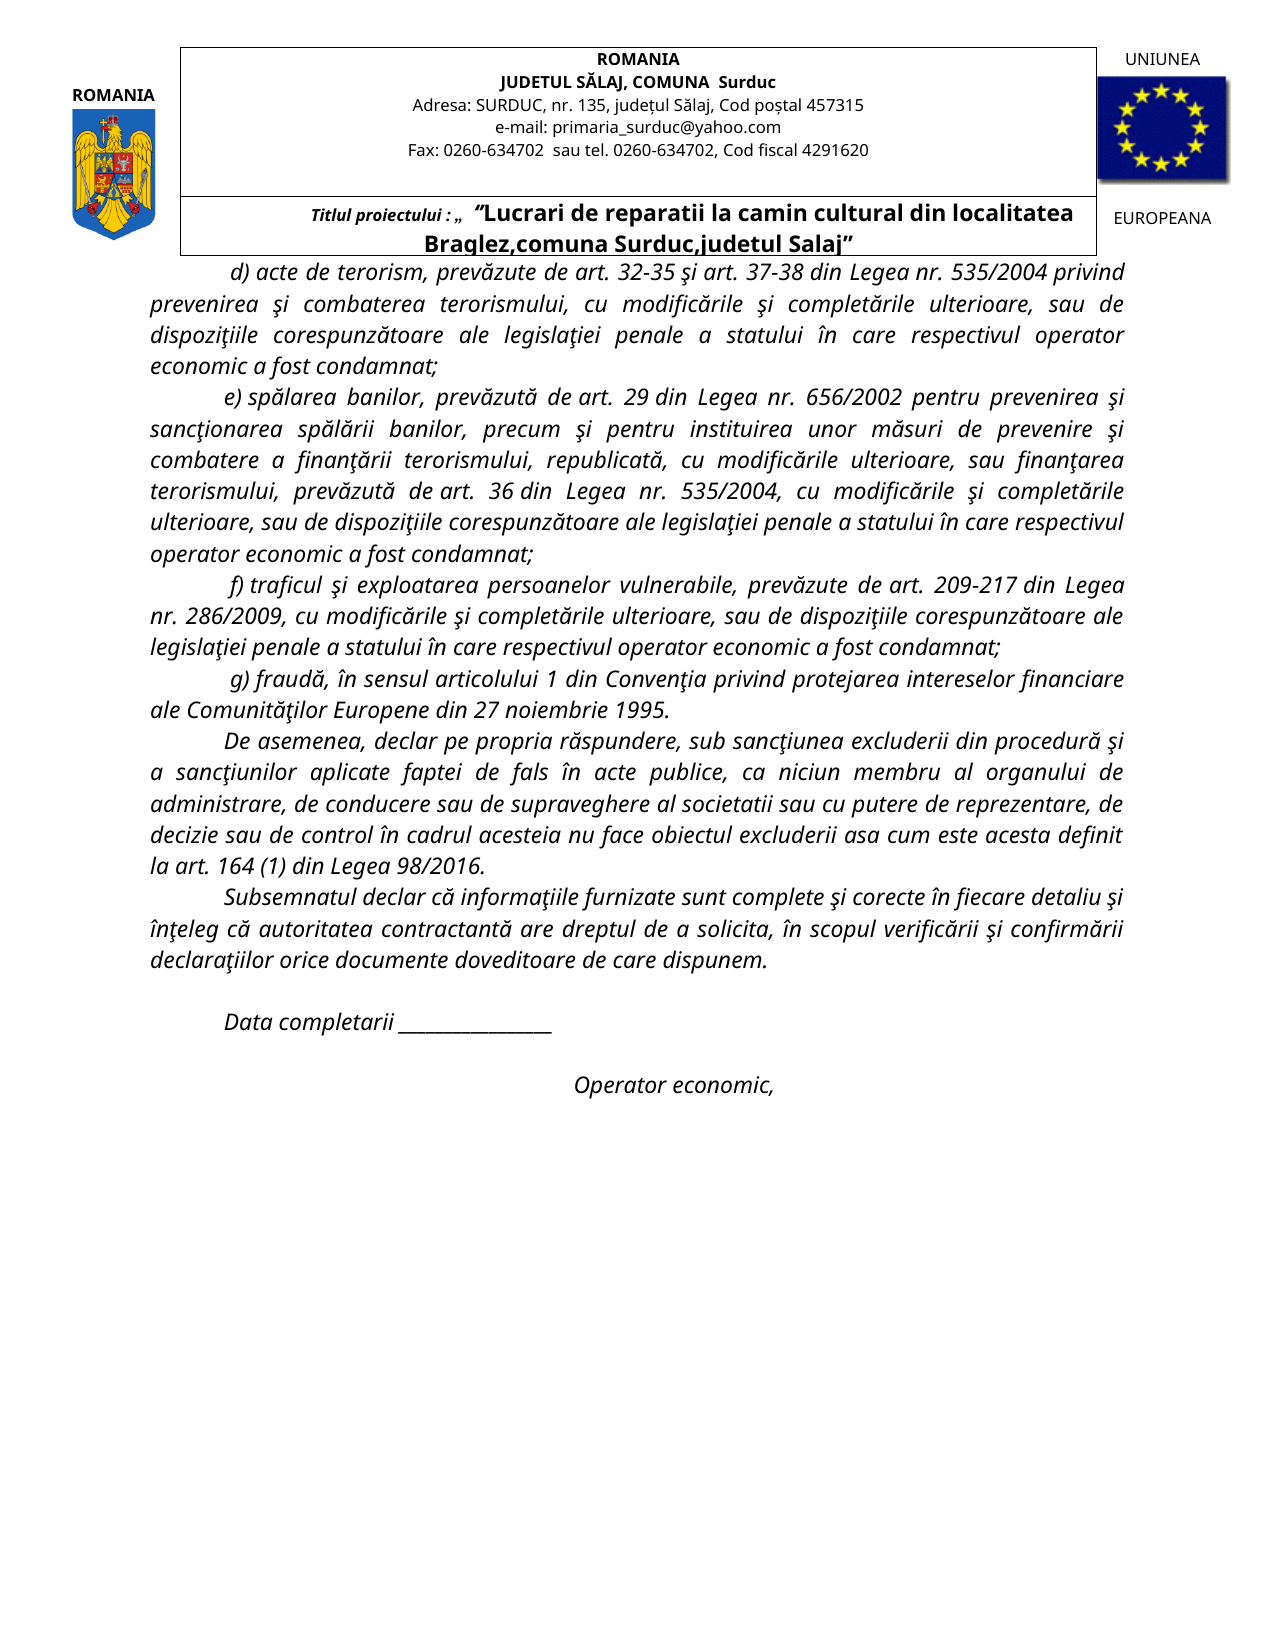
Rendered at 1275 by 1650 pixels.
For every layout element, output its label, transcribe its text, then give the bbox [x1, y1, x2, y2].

picture [1096, 75, 1231, 183]
text e) spălarea banilor, prevăzută de art. 29 din Legea nr. 656/2002 pentru prevenirea şi sancţionarea spălării banilor, precum şi pentru instituirea unor măsuri de prevenire şi combatere a finanţării terorismului, republicată, cu modificările ulterioare, sau finanţarea terorismului, prevăzută de art. 36 din Legea nr. 535/2004, cu modificările şi completările ulterioare, sau de dispoziţiile corespunzătoare ale legislaţiei penale a statului în care respectivul operator economic a fost condamnat; [150, 381, 1125, 569]
text g) fraudă, în sensul articolului 1 din Convenţia privind protejarea intereselor financiare ale Comunităţilor Europene din 27 noiembrie 1995. [150, 663, 1125, 725]
text f) traficul şi exploatarea persoanelor vulnerabile, prevăzute de art. 209-217 din Legea nr. 286/2009, cu modificările şi completările ulterioare, sau de dispoziţiile corespunzătoare ale legislaţiei penale a statului în care respectivul operator economic a fost condamnat; [150, 569, 1125, 663]
text De asemenea, declar pe propria răspundere, sub sancţiunea excluderii din procedură şi a sancţiunilor aplicate faptei de fals în acte publice, ca niciun membru al organului de administrare, de conducere sau de supraveghere al societatii sau cu putere de reprezentare, de decizie sau de control în cadrul acesteia nu face obiectul excluderii asa cum este acesta definit la art. 164 (1) din Legea 98/2016. [150, 725, 1125, 881]
text d) acte de terorism, prevăzute de art. 32-35 şi art. 37-38 din Legea nr. 535/2004 privind prevenirea şi combaterea terorismului, cu modificările şi completările ulterioare, sau de dispoziţiile corespunzătoare ale legislaţiei penale a statului în care respectivul operator economic a fost condamnat; [150, 150, 1125, 381]
text Operator economic, [150, 1069, 1125, 1100]
picture [64, 106, 163, 243]
text Data completarii _________________ [150, 1006, 1125, 1038]
text Subsemnatul declar că informaţiile furnizate sunt complete şi corecte în fiecare detaliu şi înţeleg că autoritatea contractantă are dreptul de a solicita, în scopul verificării şi confirmării declaraţiilor orice documente doveditoare de care dispunem. [150, 881, 1125, 975]
